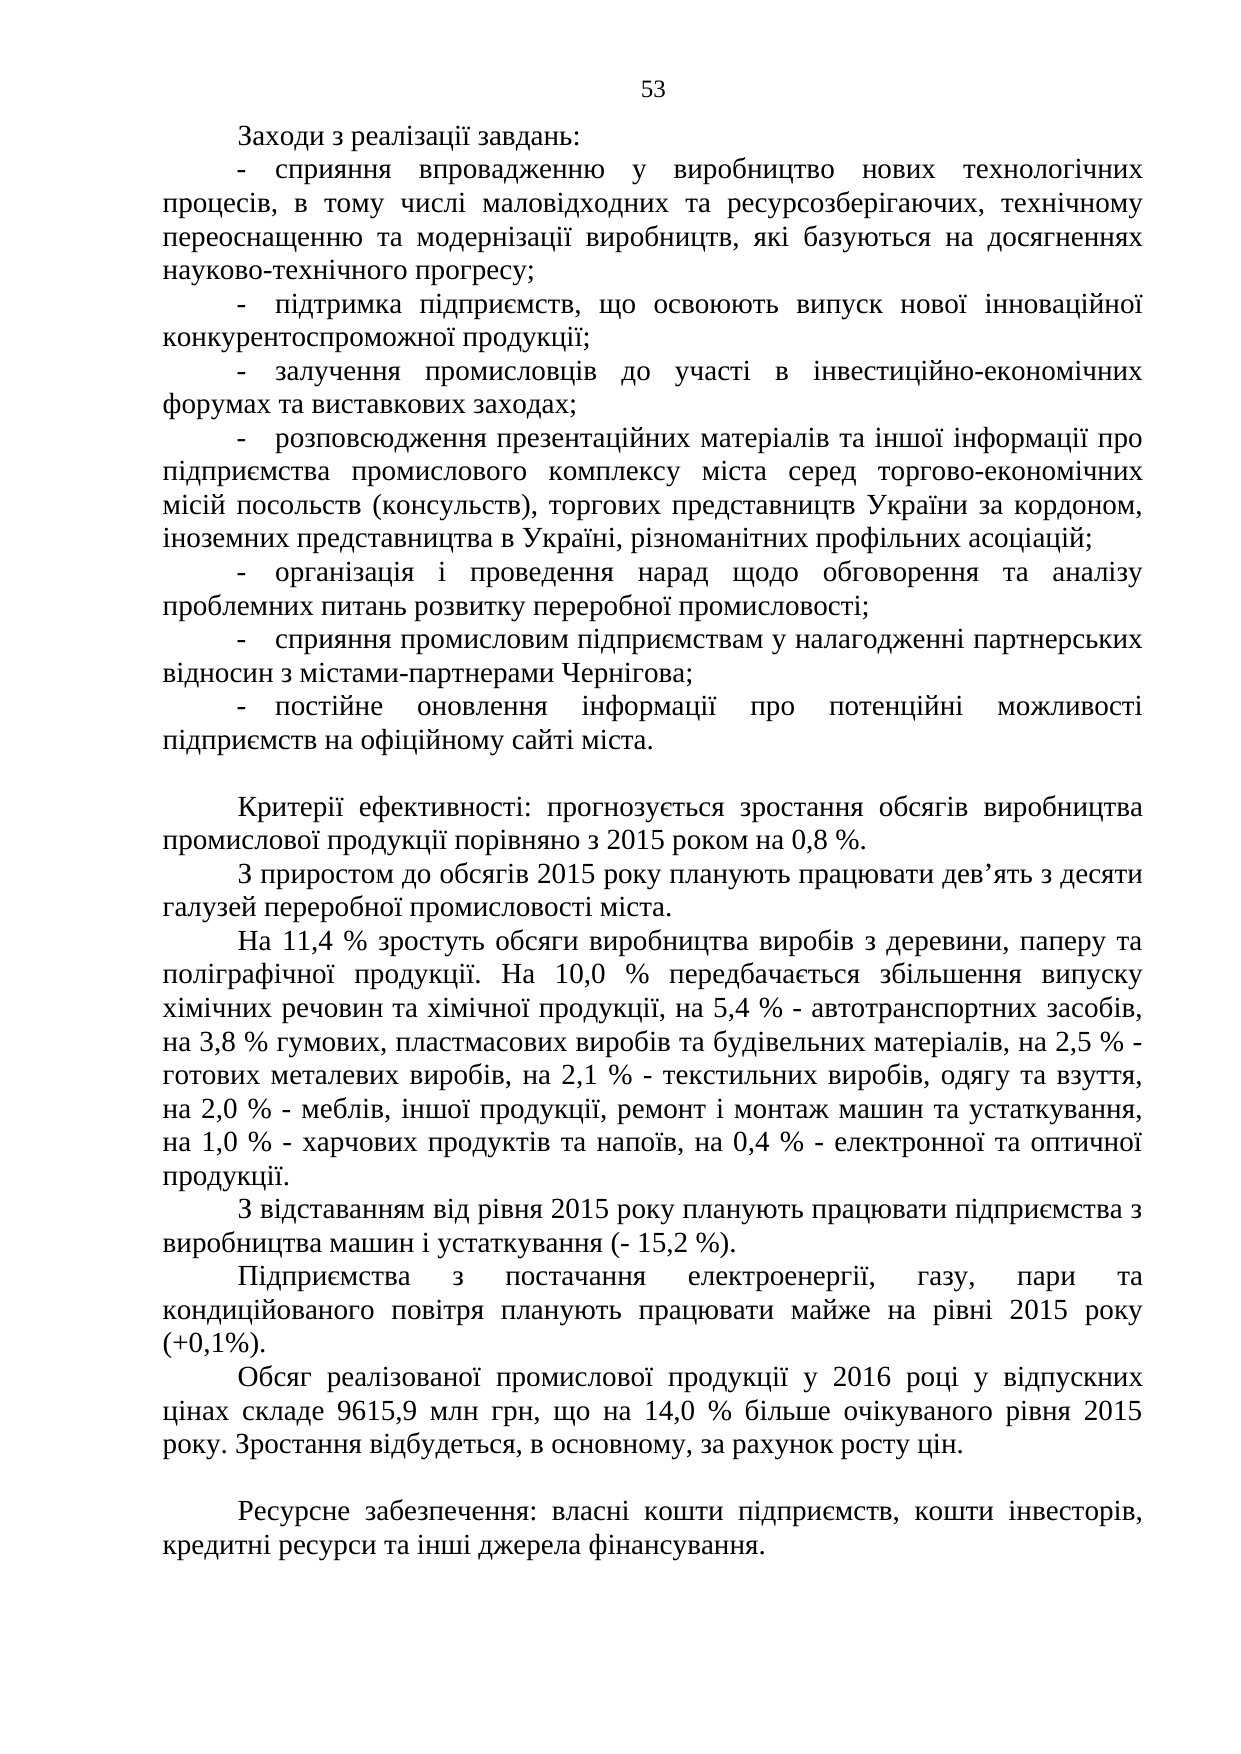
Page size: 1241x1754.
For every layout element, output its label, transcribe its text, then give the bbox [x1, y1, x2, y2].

text З відставанням від рівня 2015 року планують працювати підприємства з виробництва машин і устаткування (- 15,2 %). [162, 1191, 1144, 1258]
text Підприємства з постачання електроенергії, газу, пари та кондиційованого повітря планують працювати майже на рівні 2015 року (+0,1%). [162, 1258, 1144, 1359]
list постійне оновлення інформації про потенційні можливості підприємств на офіційному сайті міста. [162, 688, 1144, 755]
text Критерії ефективності: прогнозується зростання обсягів виробництва промислової продукції порівняно з 2015 роком на 0,8 %. [162, 789, 1144, 856]
list організація і проведення нарад щодо обговорення та аналізу проблемних питань розвитку переробної промисловості; [162, 554, 1144, 621]
list підтримка підприємств, що освоюють випуск нової інноваційної конкурентоспроможної продукції; [162, 286, 1144, 353]
list розповсюдження презентаційних матеріалів та іншої інформації про підприємства промислового комплексу міста серед торгово-економічних місій посольств (консульств), торгових представництв України за кордоном, іноземних представництва в Україні, різноманітних профільних асоціацій; [162, 420, 1144, 554]
text На 11,4 % зростуть обсяги виробництва виробів з деревини, паперу та поліграфічної продукції. На 10,0 % передбачається збільшення випуску хімічних речовин та хімічної продукції, на 5,4 % - автотранспортних засобів, на 3,8 % гумових, пластмасових виробів та будівельних матеріалів, на 2,5 % - готових металевих виробів, на 2,1 % - текстильних виробів, одягу та взуття, на 2,0 % - меблів, іншої продукції, ремонт і монтаж машин та устаткування, на 1,0 % - харчових продуктів та напоїв, на 0,4 % - електронної та оптичної продукції. [162, 923, 1144, 1191]
text З приростом до обсягів 2015 року планують працювати дев’ять з десяти галузей переробної промисловості міста. [162, 856, 1144, 923]
text Обсяг реалізованої промислової продукції у 2016 році у відпускних цінах складе 9615,9 млн грн, що на 14,0 % більше очікуваного рівня 2015 року. Зростання відбудеться, в основному, за рахунок росту цін. [162, 1359, 1144, 1460]
list залучення промисловців до участі в інвестиційно-економічних форумах та виставкових заходах; [162, 353, 1144, 420]
text Ресурсне забезпечення: власні кошти підприємств, кошти інвесторів, кредитні ресурси та інші джерела фінансування. [162, 1493, 1144, 1560]
list сприяння промисловим підприємствам у налагодженні партнерських відносин з містами-партнерами Чернігова; [162, 621, 1144, 688]
text Заходи з реалізації завдань: [162, 118, 1144, 152]
list сприяння впровадженню у виробництво нових технологічних процесів, в тому числі маловідходних та ресурсозберігаючих, технічному переоснащенню та модернізації виробництв, які базуються на досягненнях науково-технічного прогресу; [162, 152, 1144, 286]
